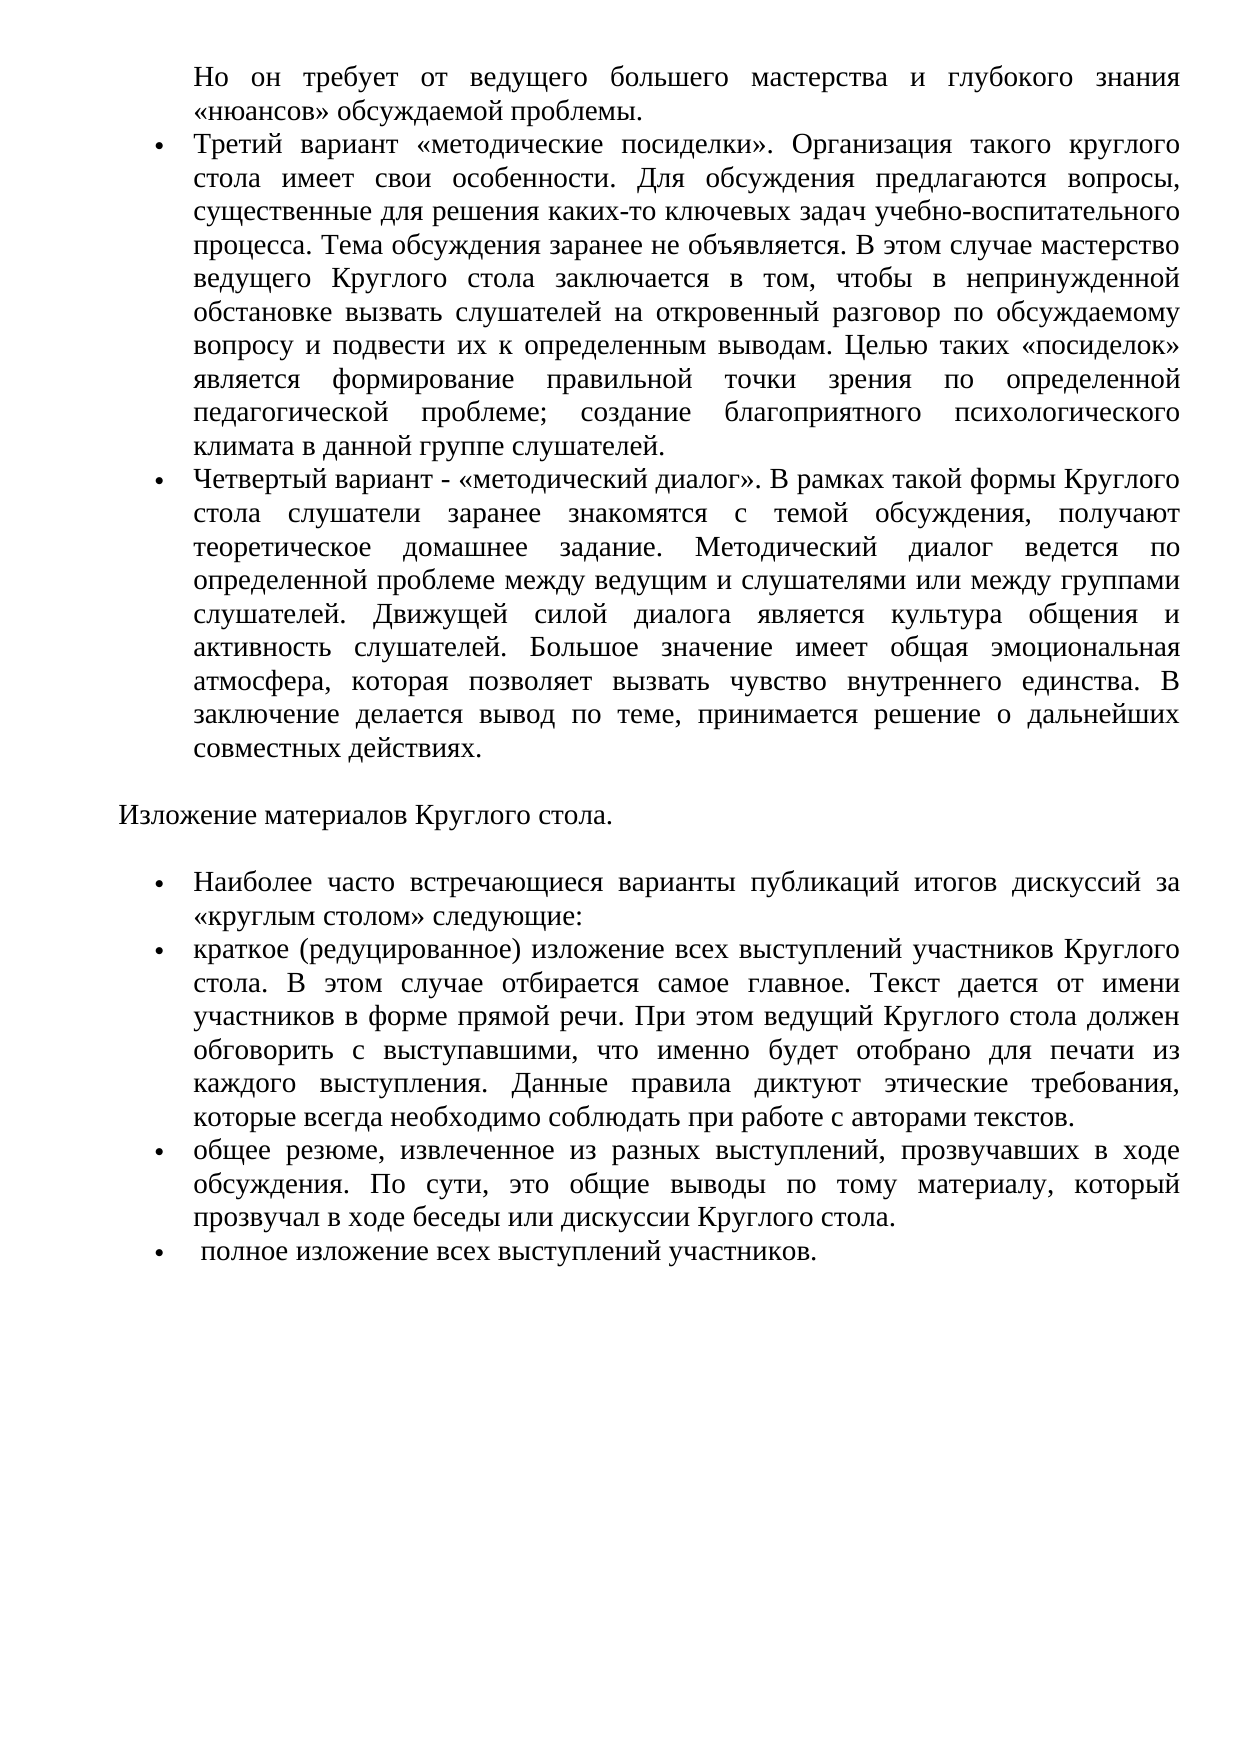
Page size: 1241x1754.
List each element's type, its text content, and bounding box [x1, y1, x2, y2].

list полное изложение всех выступлений участников. [156, 1233, 1181, 1267]
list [156, 59, 1181, 126]
list Четвертый вариант - «методический диалог». В рамках такой формы Круглого стола слушатели заранее знакомятся с темой обсуждения, получают теоретическое домашнее задание. Методический диалог ведется по определенной проблеме между ведущим и слушателями или между группами слушателей. Движущей силой диалога является культура общения и активность слушателей. Большое значение имеет общая эмоциональная атмосфера, которая позволяет вызвать чувство внутреннего единства. В заключение делается вывод по теме, принимается решение о дальнейших совместных действиях. [156, 462, 1181, 763]
list общее резюме, извлеченное из разных выступлений, прозвучавших в ходе обсуждения. По сути, это общие выводы по тому материалу, который прозвучал в ходе беседы или дискуссии Круглого стола. [156, 1132, 1181, 1233]
text Изложение материалов Круглого стола. [118, 797, 1181, 831]
list краткое (редуцированное) изложение всех выступлений участников Круглого стола. В этом случае отбирается самое главное. Текст дается от имени участников в форме прямой речи. При этом ведущий Круглого стола должен обговорить с выступавшими, что именно будет отобрано для печати из каждого выступления. Данные правила диктуют этические требования, которые всегда необходимо соблюдать при работе с авторами текстов. [156, 931, 1181, 1132]
list Третий вариант «методические посиделки». Организация такого круглого стола имеет свои особенности. Для обсуждения предлагаются вопросы, существенные для решения каких-то ключевых задач учебно-воспитательного процесса. Тема обсуждения заранее не объявляется. В этом случае мастерство ведущего Круглого стола заключается в том, чтобы в непринужденной обстановке вызвать слушателей на откровенный разговор по обсуждаемому вопросу и подвести их к определенным выводам. Целью таких «посиделок» является формирование правильной точки зрения по определенной педагогической проблеме; создание благоприятного психологического климата в данной группе слушателей. [156, 126, 1181, 462]
list Наиболее часто встречающиеся варианты публикаций итогов дискуссий за «круглым столом» следующие: [156, 864, 1181, 931]
